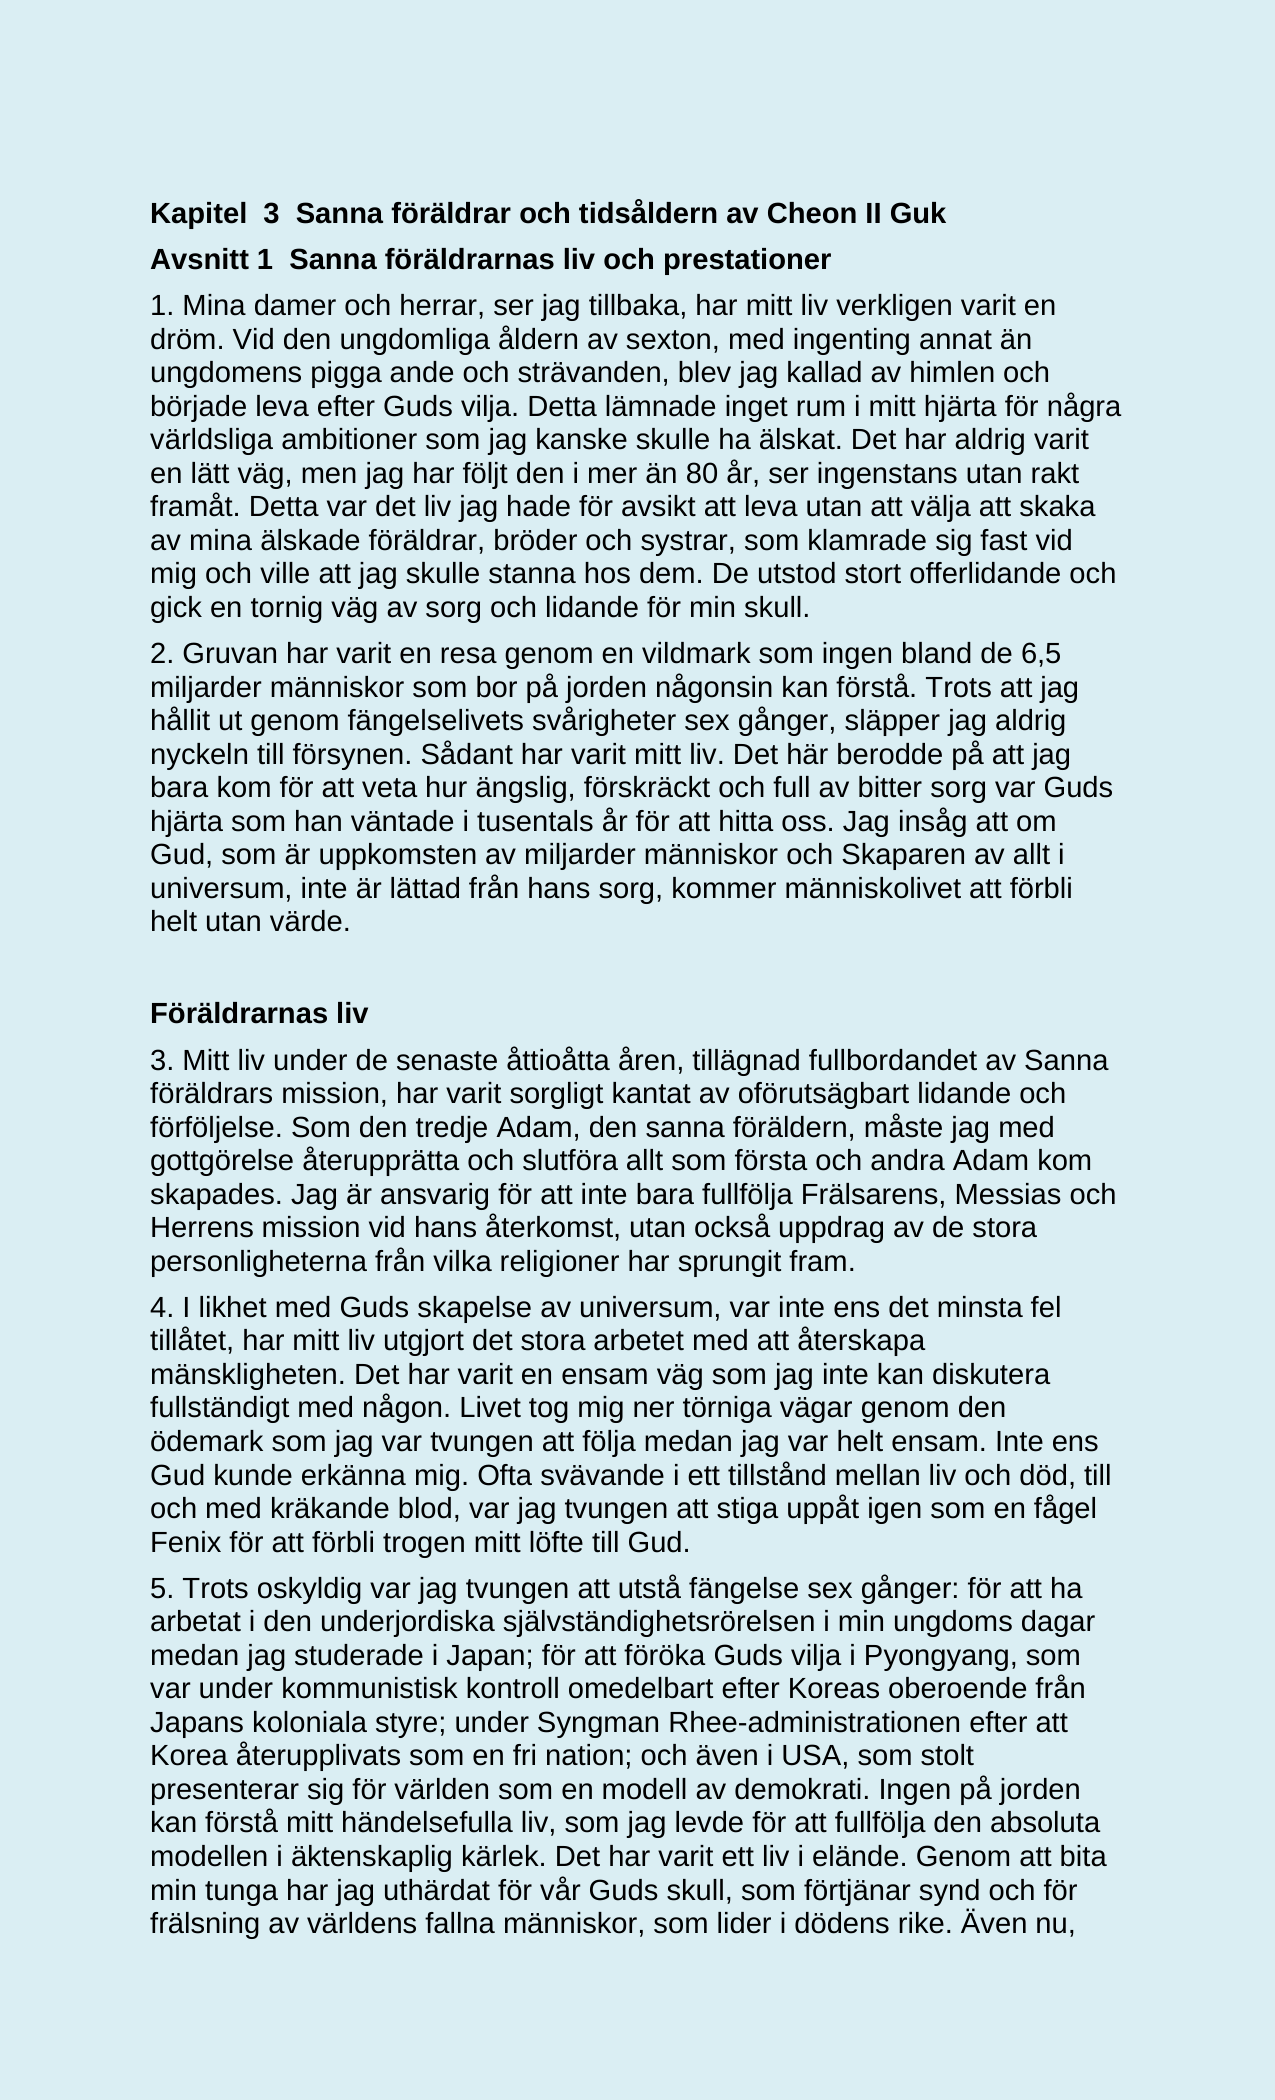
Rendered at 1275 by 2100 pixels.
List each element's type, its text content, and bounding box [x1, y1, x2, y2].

text 2. Gruvan har varit en resa genom en vildmark som ingen bland de 6,5 miljarder människor som bor på jorden någonsin kan förstå. Trots att jag hållit ut genom fängelselivets svårigheter sex gånger, släpper jag aldrig nyckeln till försynen. Sådant har varit mitt liv. Det här berodde på att jag bara kom för att veta hur ängslig, förskräckt och full av bitter sorg var Guds hjärta som han väntade i tusentals år för att hitta oss. Jag insåg att om Gud, som är uppkomsten av miljarder människor och Skaparen av allt i universum, inte är lättad från hans sorg, kommer människolivet att förbli helt utan värde. [150, 636, 1125, 938]
text Kapitel 3 Sanna föräldrar och tidsåldern av Cheon II Guk [150, 196, 1125, 229]
text Föräldrarnas liv [150, 996, 1125, 1030]
text 1. Mina damer och herrar, ser jag tillbaka, har mitt liv verkligen varit en dröm. Vid den ungdomliga åldern av sexton, med ingenting annat än ungdomens pigga ande och strävanden, blev jag kallad av himlen och började leva efter Guds vilja. Detta lämnade inget rum i mitt hjärta för några världsliga ambitioner som jag kanske skulle ha älskat. Det har aldrig varit en lätt väg, men jag har följt den i mer än 80 år, ser ingenstans utan rakt framåt. Detta var det liv jag hade för avsikt att leva utan att välja att skaka av mina älskade föräldrar, bröder och systrar, som klamrade sig fast vid mig och ville att jag skulle stanna hos dem. De utstod stort offerlidande och gick en tornig väg av sorg och lidande för min skull. [150, 288, 1125, 623]
text 3. Mitt liv under de senaste åttioåtta åren, tillägnad fullbordandet av Sanna föräldrars mission, har varit sorgligt kantat av oförutsägbart lidande och förföljelse. Som den tredje Adam, den sanna föräldern, måste jag med gottgörelse återupprätta och slutföra allt som första och andra Adam kom skapades. Jag är ansvarig för att inte bara fullfölja Frälsarens, Messias och Herrens mission vid hans återkomst, utan också uppdrag av de stora personligheterna från vilka religioner har sprungit fram. [150, 1042, 1125, 1277]
text 4. I likhet med Guds skapelse av universum, var inte ens det minsta fel tillåtet, har mitt liv utgjort det stora arbetet med att återskapa mänskligheten. Det har varit en ensam väg som jag inte kan diskutera fullständigt med någon. Livet tog mig ner törniga vägar genom den ödemark som jag var tvungen att följa medan jag var helt ensam. Inte ens Gud kunde erkänna mig. Ofta svävande i ett tillstånd mellan liv och död, till och med kräkande blod, var jag tvungen att stiga uppåt igen som en fågel Fenix för att förbli trogen mitt löfte till Gud. [150, 1290, 1125, 1558]
text Avsnitt 1 Sanna föräldrarnas liv och prestationer [150, 242, 1125, 276]
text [150, 1571, 1125, 1939]
